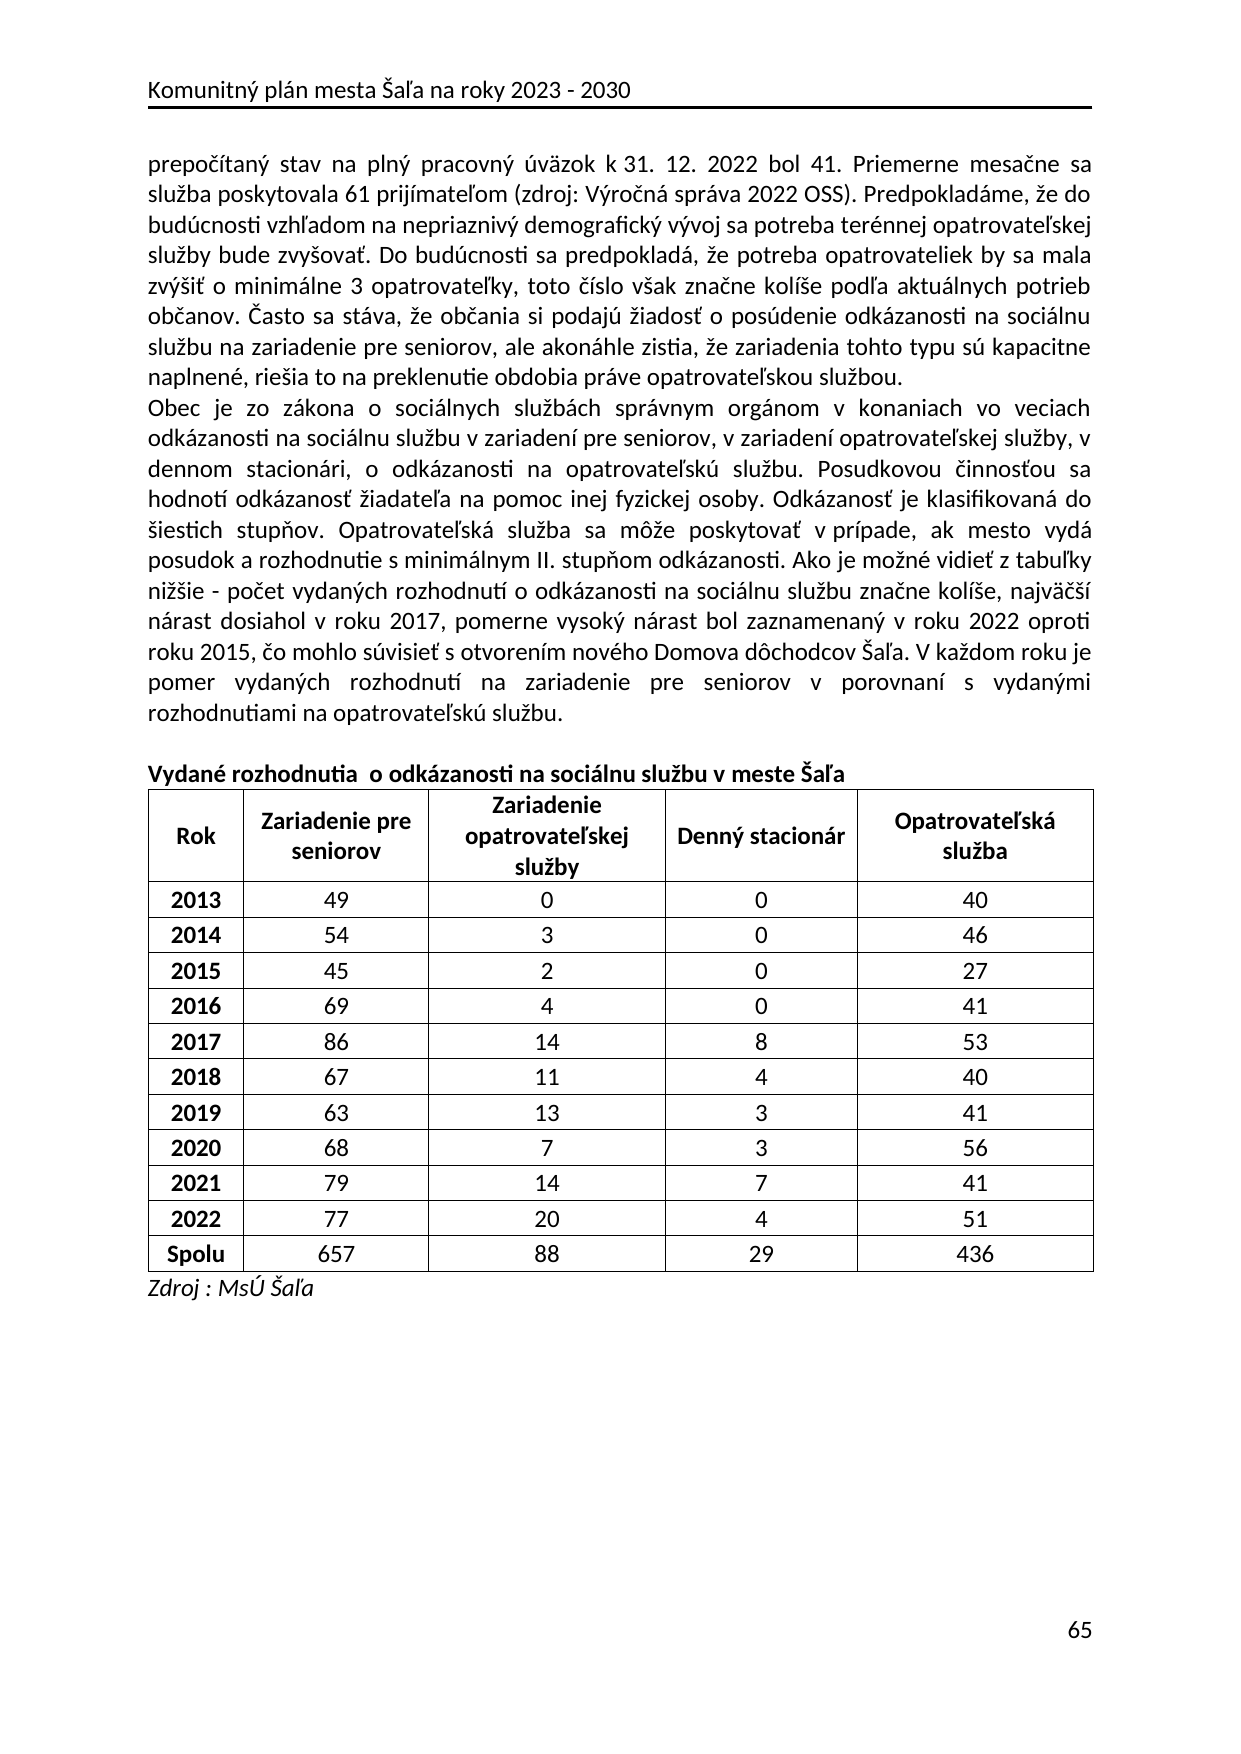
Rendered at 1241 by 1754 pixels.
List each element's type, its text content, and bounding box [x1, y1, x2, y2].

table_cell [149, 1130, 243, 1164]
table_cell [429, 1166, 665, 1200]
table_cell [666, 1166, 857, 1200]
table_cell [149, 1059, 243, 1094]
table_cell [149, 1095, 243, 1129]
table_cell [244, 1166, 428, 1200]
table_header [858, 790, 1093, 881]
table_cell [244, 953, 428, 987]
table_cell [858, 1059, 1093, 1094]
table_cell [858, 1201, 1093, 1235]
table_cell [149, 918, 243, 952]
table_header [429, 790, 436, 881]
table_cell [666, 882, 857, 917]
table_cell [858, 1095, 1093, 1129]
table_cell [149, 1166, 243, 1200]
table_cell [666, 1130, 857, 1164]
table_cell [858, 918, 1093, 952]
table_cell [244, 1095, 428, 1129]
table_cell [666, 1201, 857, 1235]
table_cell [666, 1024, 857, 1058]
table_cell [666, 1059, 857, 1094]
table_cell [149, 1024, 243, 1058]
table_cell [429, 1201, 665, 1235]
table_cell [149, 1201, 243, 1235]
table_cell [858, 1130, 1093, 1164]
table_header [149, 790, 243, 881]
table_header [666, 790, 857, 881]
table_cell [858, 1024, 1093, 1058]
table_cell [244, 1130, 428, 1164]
text Zdroj : MsÚ Šaľa [148, 1272, 1092, 1302]
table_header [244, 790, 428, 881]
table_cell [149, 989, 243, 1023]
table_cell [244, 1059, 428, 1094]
text Obec je zo zákona o sociálnych službách správnym orgánom v konaniach vo veciach odkázanosti na sociálnu službu v zariadení pre seniorov, v zariadení opatrovateľskej služby, v dennom stacionári, o odkázanosti na opatrovateľskú službu. Posudkovou činnosťou sa hodnotí odkázanosť žiadateľa na pomoc inej fyzickej osoby. Odkázanosť je klasifikovaná do šiestich stupňov. Opatrovateľská služba sa môže poskytovať v prípade, ak mesto vydá posudok a rozhodnutie s minimálnym II. stupňom odkázanosti. Ako je možné vidieť z tabuľky nižšie - počet vydaných rozhodnutí o odkázanosti na sociálnu službu značne kolíše, najväčší nárast dosiahol v roku 2017, pomerne vysoký nárast bol zaznamenaný v roku 2022 oproti roku 2015, čo mohlo súvisieť s otvorením nového Domova dôchodcov Šaľa. V každom roku je pomer vydaných rozhodnutí na zariadenie pre seniorov v porovnaní s vydanými rozhodnutiami na opatrovateľskú službu. [148, 392, 1092, 728]
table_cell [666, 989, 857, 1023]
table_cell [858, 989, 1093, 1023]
text Vydané rozhodnutia o odkázanosti na sociálnu službu v meste Šaľa [148, 758, 1092, 789]
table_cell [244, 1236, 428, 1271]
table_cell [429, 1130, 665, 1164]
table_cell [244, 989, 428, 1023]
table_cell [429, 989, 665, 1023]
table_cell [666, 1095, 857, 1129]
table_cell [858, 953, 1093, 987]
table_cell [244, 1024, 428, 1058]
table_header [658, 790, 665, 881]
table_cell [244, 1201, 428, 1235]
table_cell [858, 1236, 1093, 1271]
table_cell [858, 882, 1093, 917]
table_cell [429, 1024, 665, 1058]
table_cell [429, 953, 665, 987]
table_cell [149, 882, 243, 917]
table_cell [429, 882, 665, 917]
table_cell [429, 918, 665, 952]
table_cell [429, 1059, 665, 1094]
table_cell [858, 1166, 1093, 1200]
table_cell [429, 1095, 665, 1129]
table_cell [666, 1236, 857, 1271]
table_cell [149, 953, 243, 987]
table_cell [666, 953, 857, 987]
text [148, 148, 1092, 392]
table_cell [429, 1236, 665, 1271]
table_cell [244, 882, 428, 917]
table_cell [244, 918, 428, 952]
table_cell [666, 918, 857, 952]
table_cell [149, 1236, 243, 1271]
